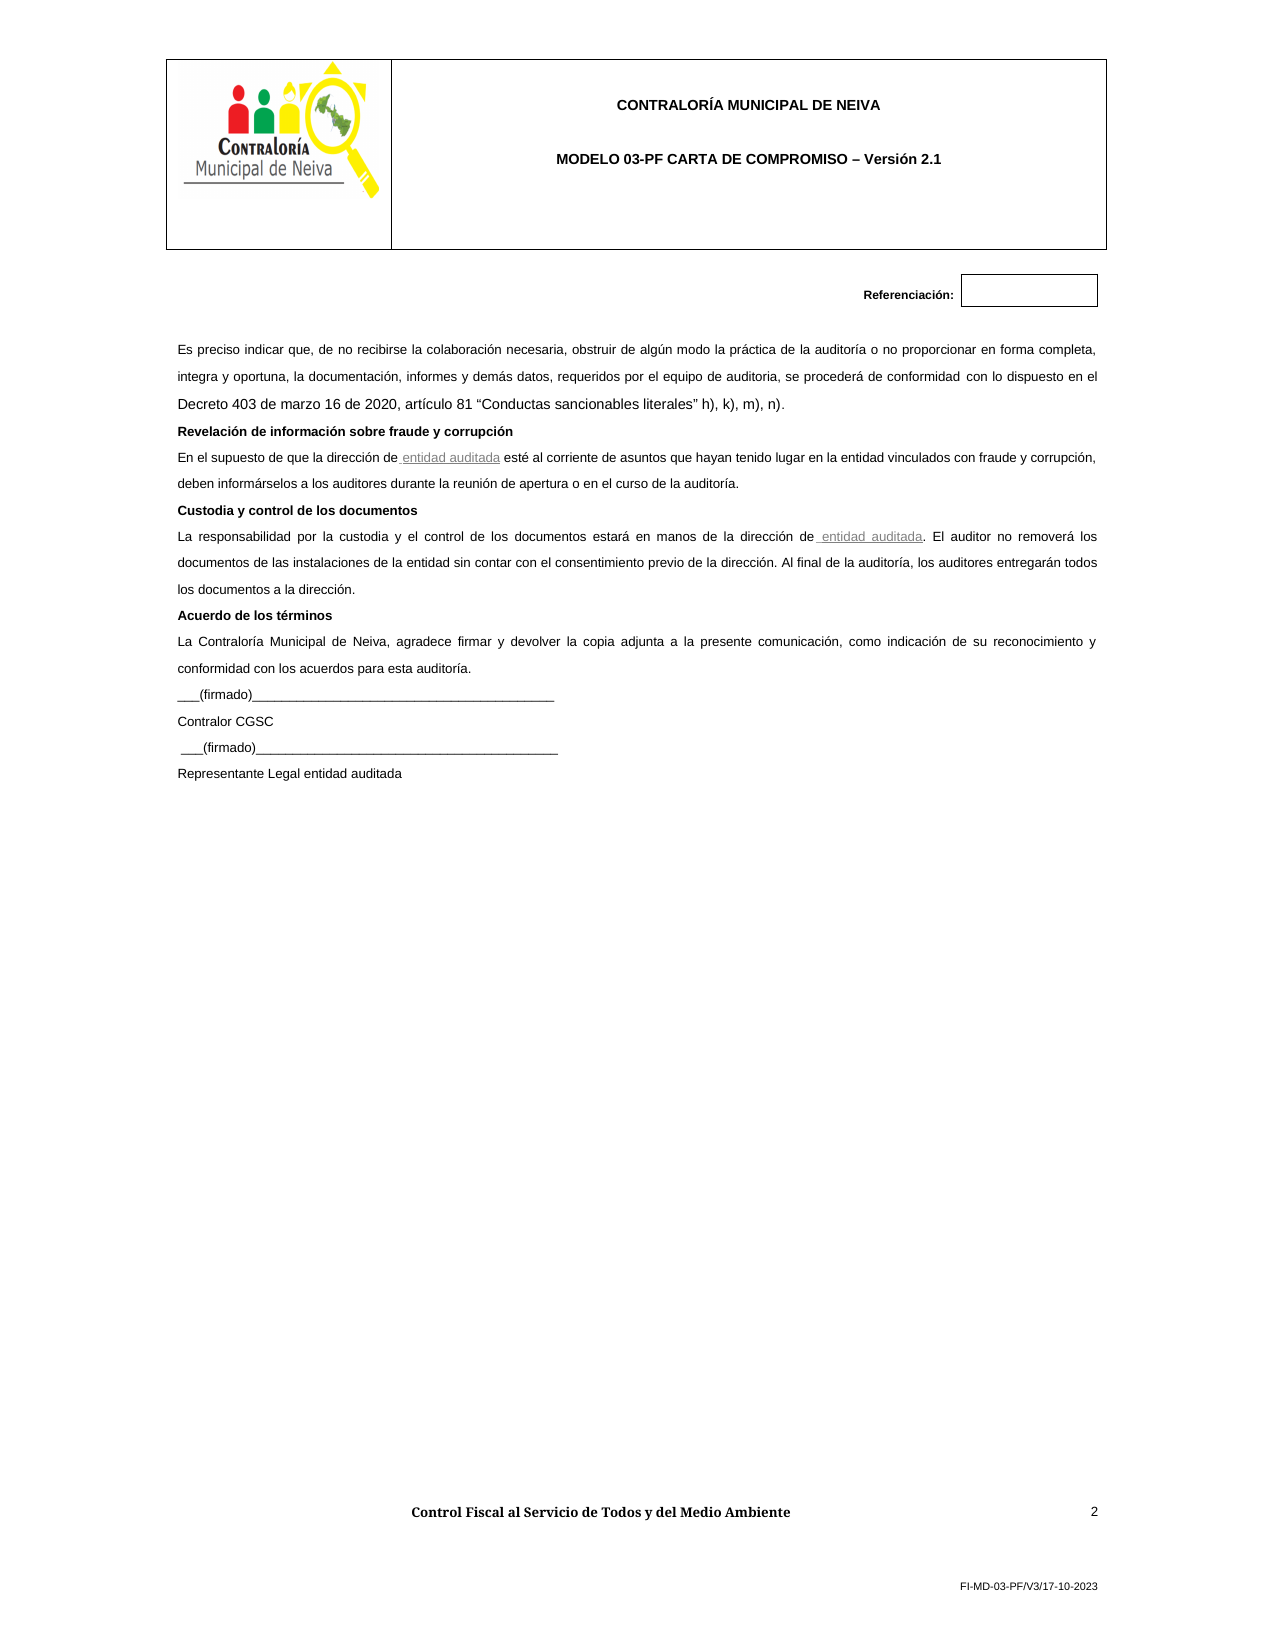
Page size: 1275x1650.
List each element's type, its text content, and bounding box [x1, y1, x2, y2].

text Acuerdo de los términos [177, 597, 1098, 623]
text La Contraloría Municipal de Neiva, agradece firmar y devolver la copia adjunta a la presente comunicación, como indicación de su reconocimiento y conformidad con los acuerdos para esta auditoría. [177, 623, 1098, 676]
text Custodia y control de los documentos [177, 492, 1098, 518]
text La responsabilidad por la custodia y el control de los documentos estará en manos de la dirección de entidad auditada. El auditor no removerá los documentos de las instalaciones de la entidad sin contar con el consentimiento previo de la dirección. Al final de la auditoría, los auditores entregarán todos los documentos a la dirección. [177, 518, 1098, 597]
text ___(firmado)_________________________________________ [177, 729, 1098, 755]
text Es preciso indicar que, de no recibirse la colaboración necesaria, obstruir de algún modo la práctica de la auditoría o no proporcionar en forma completa, integra y oportuna, la documentación, informes y demás datos, requeridos por el equipo de auditoria, se procederá de conformidad con lo dispuesto en el Decreto 403 de marzo 16 de 2020, artículo 81 “Conductas sancionables literales” h), k), m), n). [177, 331, 1098, 413]
text ___(firmado)_________________________________________ [177, 676, 1098, 703]
text Contralor CGSC [177, 703, 1098, 729]
text Representante Legal entidad auditada [177, 755, 1098, 782]
picture [177, 60, 380, 199]
text Revelación de información sobre fraude y corrupción [177, 413, 1098, 439]
text En el supuesto de que la dirección de entidad auditada esté al corriente de asuntos que hayan tenido lugar en la entidad vinculados con fraude y corrupción, deben informárselos a los auditores durante la reunión de apertura o en el curso de la auditoría. [177, 439, 1098, 492]
